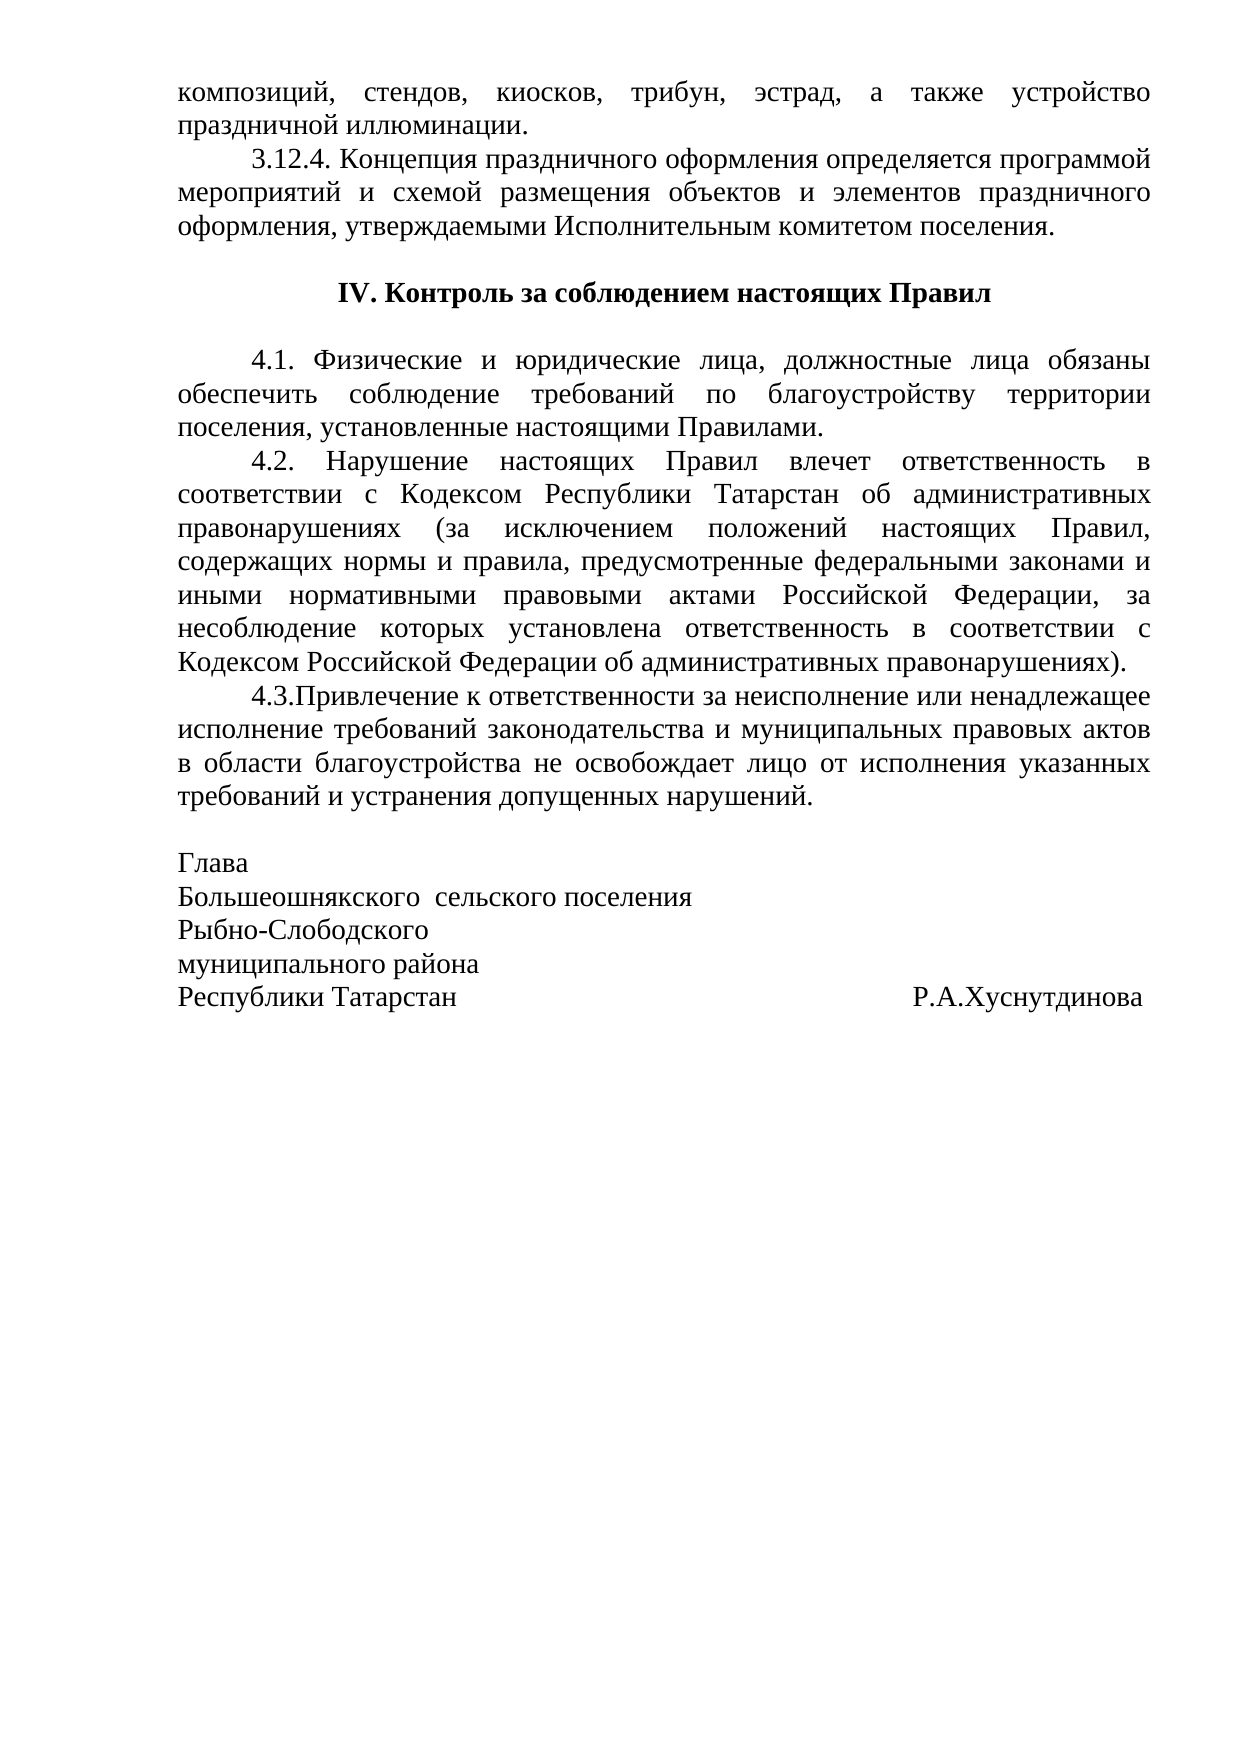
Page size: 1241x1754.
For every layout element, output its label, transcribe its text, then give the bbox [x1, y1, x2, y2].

text Республики Татарстан Р.А.Хуснутдинова [177, 979, 1152, 1013]
text Рыбно-Слободского [177, 912, 1240, 946]
text 4.3.Привлечение к ответственности за неисполнение или ненадлежащее исполнение требований законодательства и муниципальных правовых актов в области благоустройства не освобождает лицо от исполнения указанных требований и устранения допущенных нарушений. [177, 678, 1152, 812]
text 3.12.4. Концепция праздничного оформления определяется программой мероприятий и схемой размещения объектов и элементов праздничного оформления, утверждаемыми Исполнительным комитетом поселения. [177, 141, 1152, 242]
text 4.2. Нарушение настоящих Правил влечет ответственность в соответствии с Кодексом Республики Татарстан об административных правонарушениях (за исключением положений настоящих Правил, содержащих нормы и правила, предусмотренные федеральными законами и иными нормативными правовыми актами Российской Федерации, за несоблюдение которых установлена ответственность в соответствии с Кодексом Российской Федерации об административных правонарушениях). [177, 443, 1152, 678]
text IV. Контроль за соблюдением настоящих Правил [177, 275, 1152, 309]
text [177, 74, 1152, 141]
text 4.1. Физические и юридические лица, должностные лица обязаны обеспечить соблюдение требований по благоустройству территории поселения, установленные настоящими Правилами. [177, 342, 1152, 443]
text муниципального района [177, 946, 1240, 979]
text Глава [177, 845, 1240, 879]
text Большеошнякского сельского поселения [177, 879, 1240, 912]
